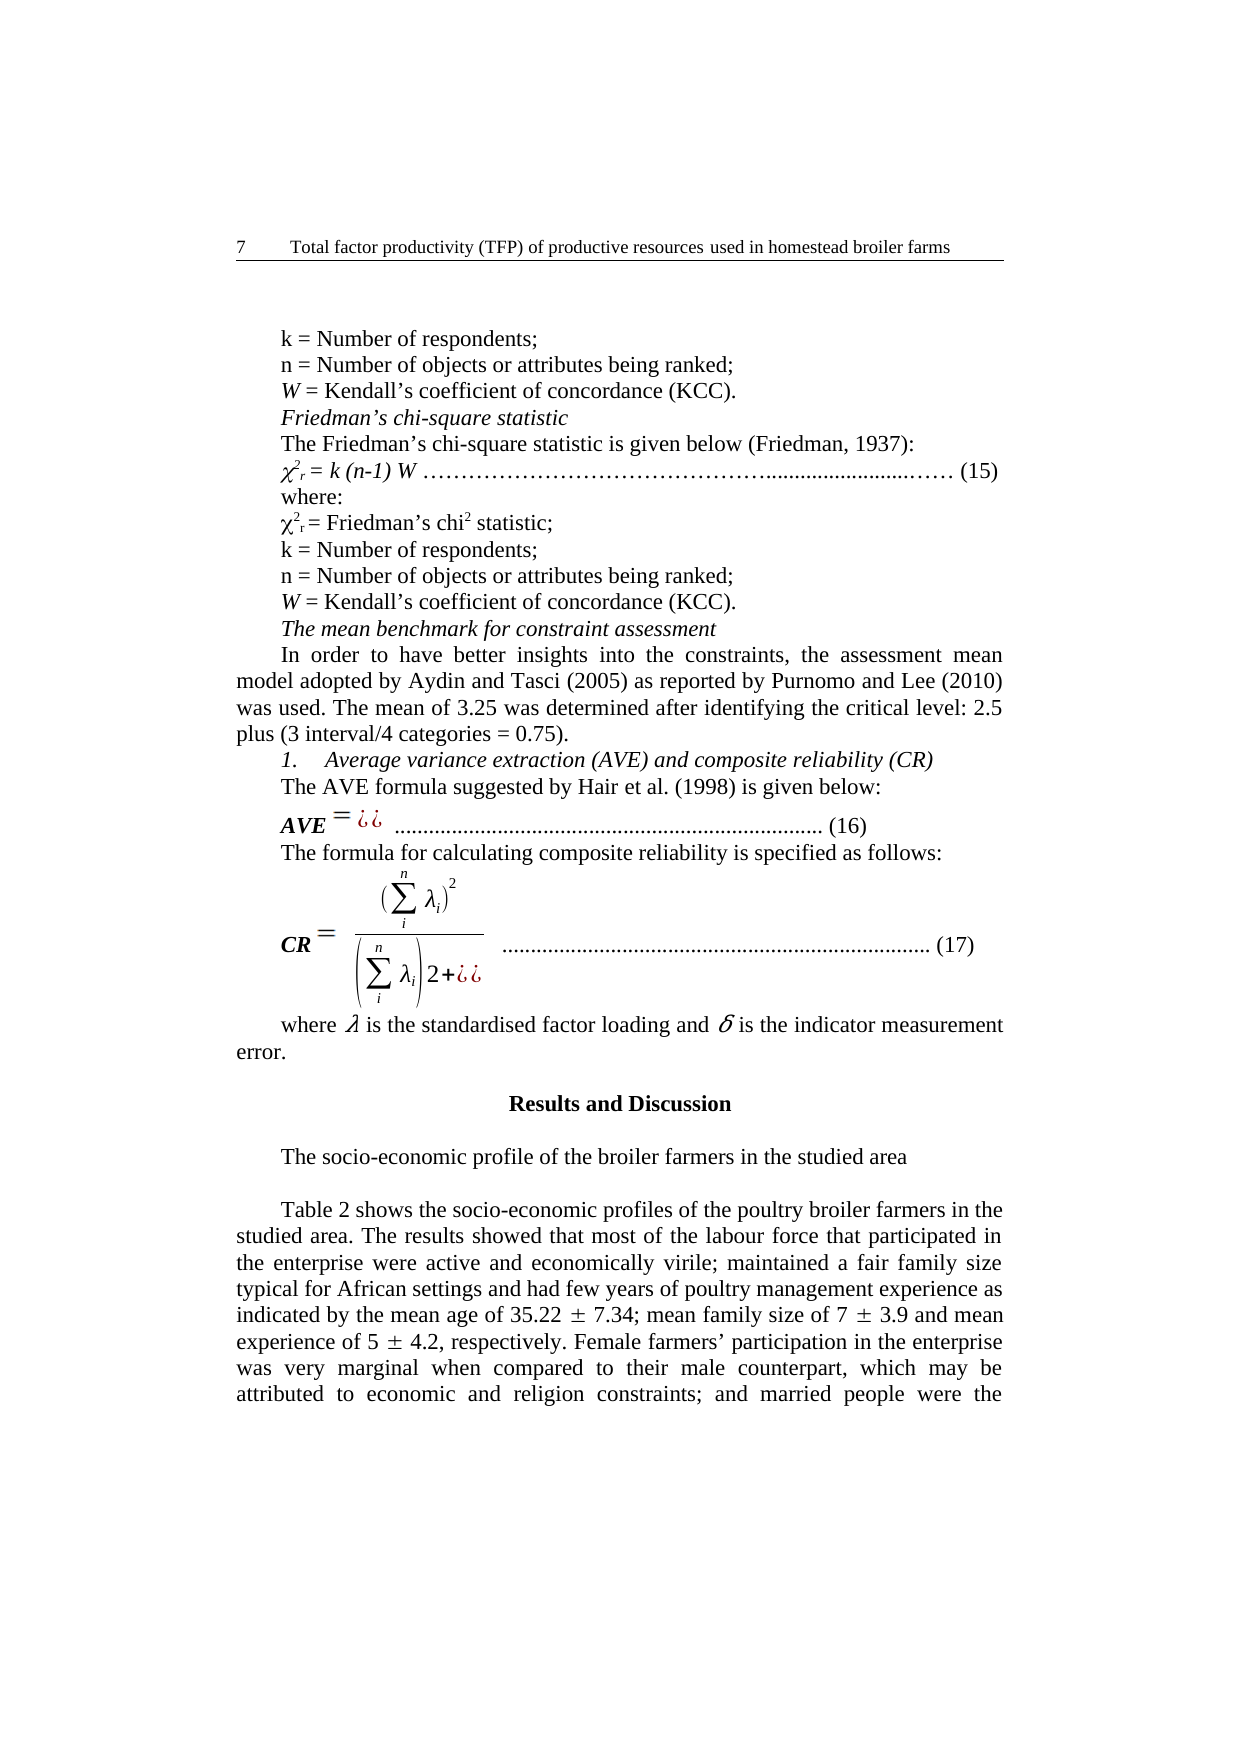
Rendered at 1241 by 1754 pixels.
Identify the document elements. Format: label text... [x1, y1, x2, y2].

list Average variance extraction (AVE) and composite reliability (CR) [236, 747, 1004, 773]
text 2r = Friedman’s chi2 statistic; [236, 509, 1004, 536]
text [236, 1196, 1004, 1407]
text The AVE formula suggested by Hair et al. (1998) is given below: [236, 773, 1004, 799]
text n = Number of objects or attributes being ranked; [236, 351, 1004, 378]
text CR ........................................................................... (17) [236, 865, 1004, 1010]
text 2r = k (n-1) W ……………………………………….........................…… (15) [236, 457, 1004, 483]
text The socio-economic profile of the broiler farmers in the studied area [236, 1143, 1004, 1169]
picture [332, 799, 352, 834]
text n = Number of objects or attributes being ranked; [236, 562, 1004, 588]
text W = Kendall’s coefficient of concordance (KCC). [236, 588, 1004, 615]
text AVE ........................................................................... (16) [236, 799, 1004, 838]
text k = Number of respondents; [236, 536, 1004, 562]
picture [316, 917, 337, 952]
text In order to have better insights into the constraints, the assessment mean model adopted by Aydin and Tasci (2005) as reported by Purnomo and Lee (2010) was used. The mean of 3.25 was determined after identifying the critical level: 2.5 plus (3 interval/4 categories = 0.75). [236, 641, 1004, 747]
text The mean benchmark for constraint assessment [236, 615, 1004, 641]
text Friedman’s chi-square statistic [236, 404, 1004, 430]
text Results and Discussion [236, 1091, 1004, 1117]
text where: [236, 483, 1004, 509]
text W = Kendall’s coefficient of concordance (KCC). [236, 378, 1004, 404]
text The formula for calculating composite reliability is specified as follows: [236, 838, 1004, 865]
text where 𝜆 is the standardised factor loading and 𝛿 is the indicator measurement error. [236, 1010, 1004, 1064]
text k = Number of respondents; [236, 325, 1004, 351]
text The Friedman’s chi-square statistic is given below (Friedman, 1937): [236, 430, 1004, 457]
